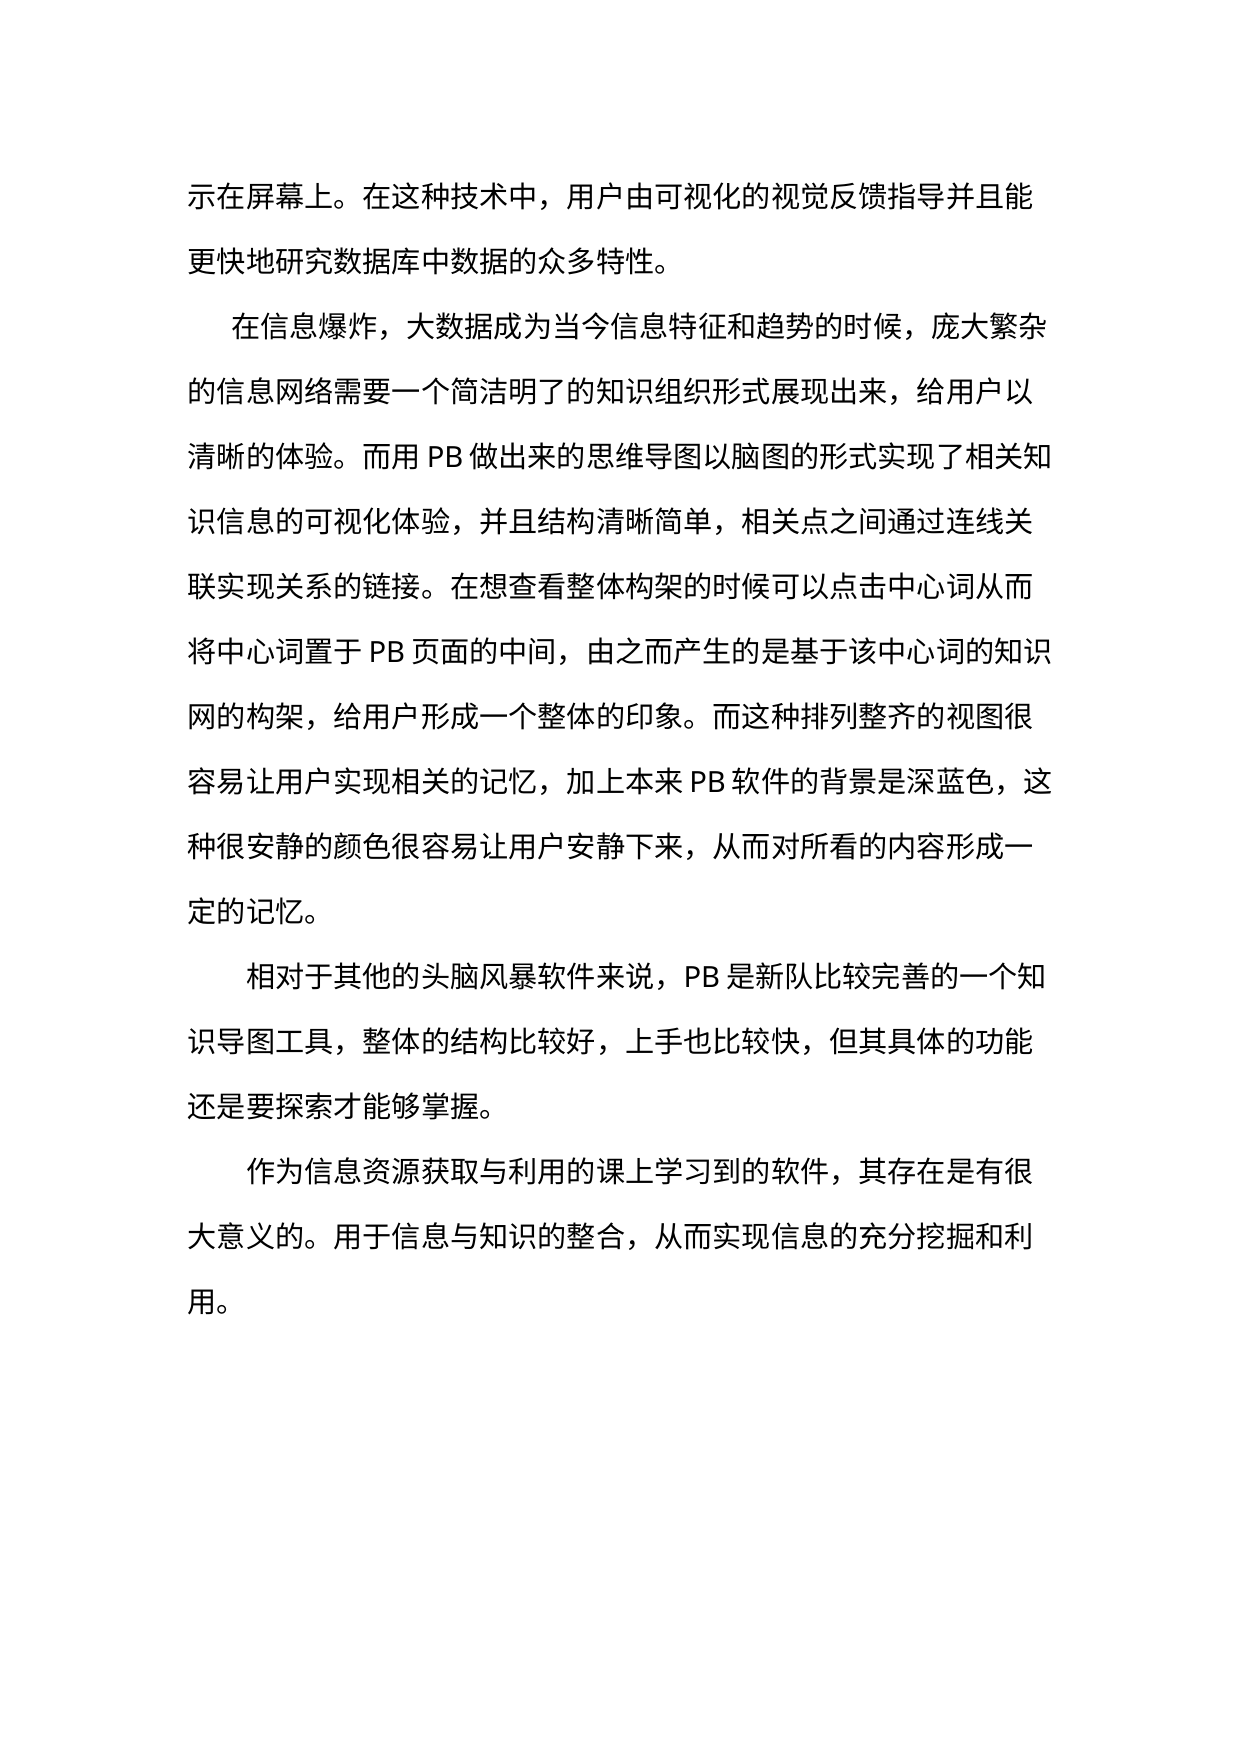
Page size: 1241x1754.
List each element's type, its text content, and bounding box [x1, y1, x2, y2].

text 在信息爆炸，大数据成为当今信息特征和趋势的时候，庞大繁杂的信息网络需要一个简洁明了的知识组织形式展现出来，给用户以清晰的体验。而用PB做出来的思维导图以脑图的形式实现了相关知识信息的可视化体验，并且结构清晰简单，相关点之间通过连线关联实现关系的链接。在想查看整体构架的时候可以点击中心词从而将中心词置于PB页面的中间，由之而产生的是基于该中心词的知识网的构架，给用户形成一个整体的印象。而这种排列整齐的视图很容易让用户实现相关的记忆，加上本来PB软件的背景是深蓝色，这种很安静的颜色很容易让用户安静下来，从而对所看的内容形成一定的记忆。 [187, 292, 1053, 942]
text 相对于其他的头脑风暴软件来说，PB是新队比较完善的一个知识导图工具，整体的结构比较好，上手也比较快，但其具体的功能还是要探索才能够掌握。 [187, 942, 1053, 1137]
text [187, 162, 1053, 292]
text 作为信息资源获取与利用的课上学习到的软件，其存在是有很大意义的。用于信息与知识的整合，从而实现信息的充分挖掘和利用。 [187, 1137, 1053, 1332]
